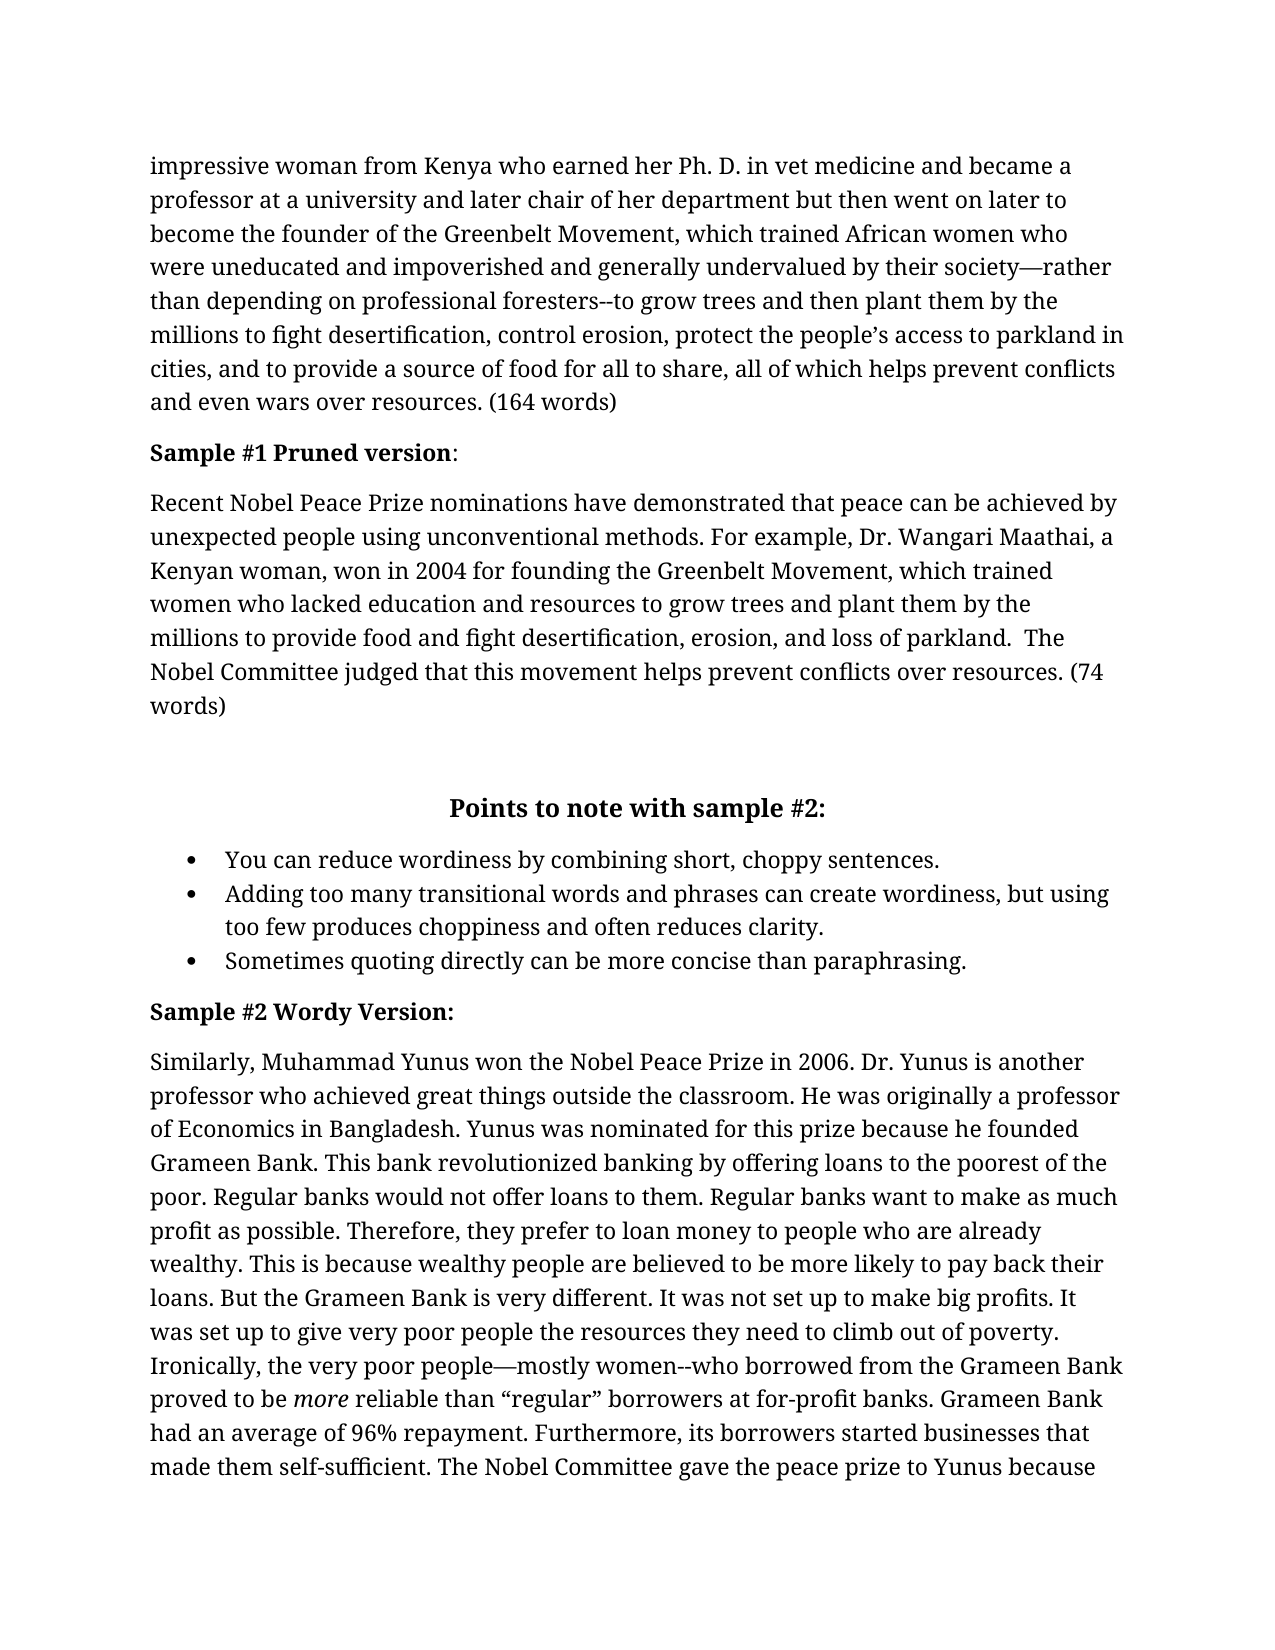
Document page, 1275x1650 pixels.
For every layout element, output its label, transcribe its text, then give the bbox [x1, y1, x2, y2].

text Sample #1 Pruned version: [150, 437, 1125, 468]
text Recent Nobel Peace Prize nominations have demonstrated that peace can be achieved by unexpected people using unconventional methods. For example, Dr. Wangari Maathai, a Kenyan woman, won in 2004 for founding the Greenbelt Movement, which trained women who lacked education and resources to grow trees and plant them by the millions to provide food and fight desertification, erosion, and loss of parkland. The Nobel Committee judged that this movement helps prevent conflicts over resources. (74 words) [150, 487, 1125, 721]
text Points to note with sample #2: [150, 790, 1125, 824]
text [150, 1046, 1125, 1482]
list You can reduce wordiness by combining short, choppy sentences. [187, 844, 1125, 875]
list Sometimes quoting directly can be more concise than paraphrasing. [187, 945, 1125, 976]
text Sample #2 Wordy Version: [150, 996, 1125, 1027]
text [150, 150, 1125, 417]
list Adding too many transitional words and phrases can create wordiness, but using too few produces choppiness and often reduces clarity. [187, 878, 1125, 943]
